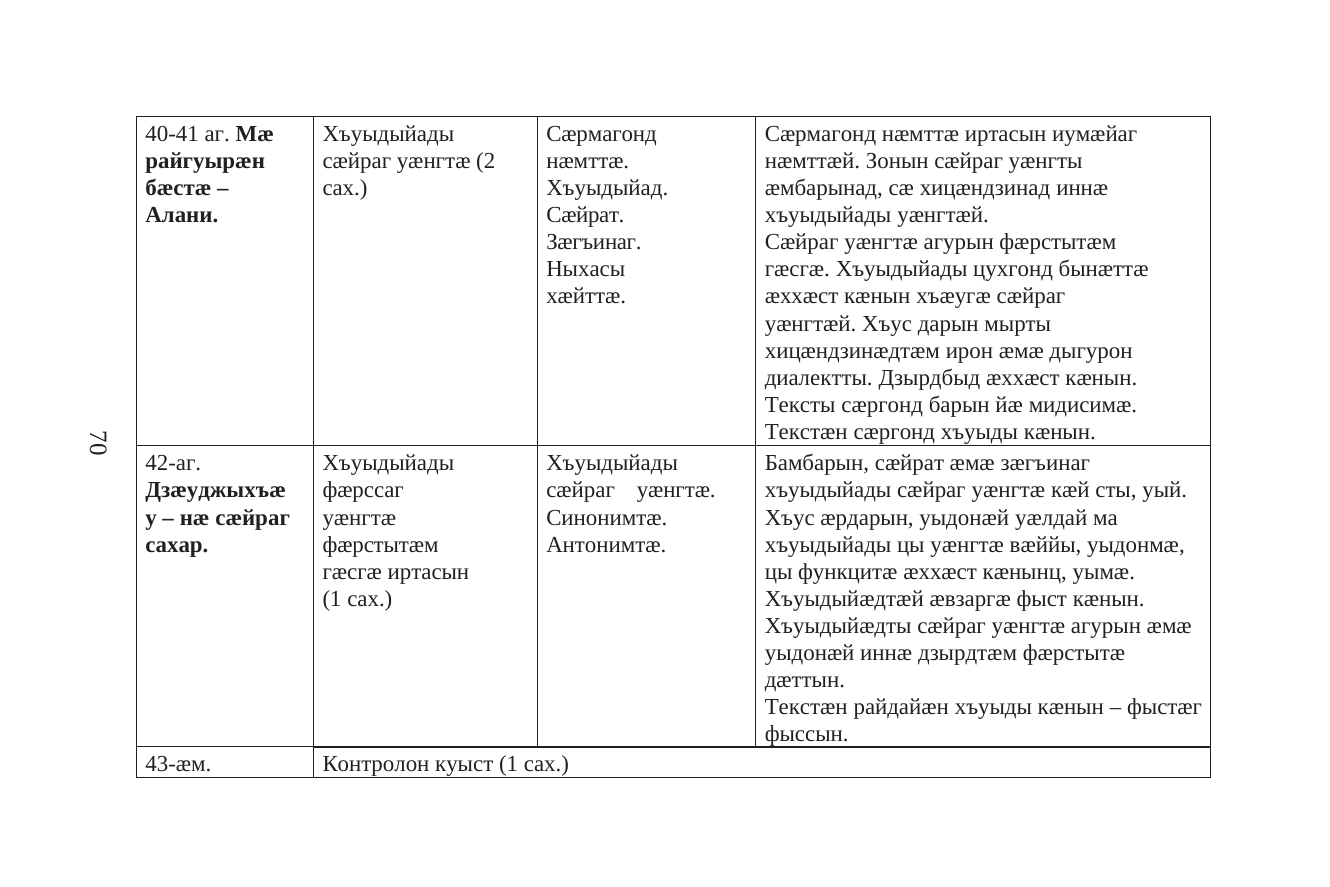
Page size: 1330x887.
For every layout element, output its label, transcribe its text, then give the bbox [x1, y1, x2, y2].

table_cell Хъуыдыйады фæрссаг уæнгтæ фæрстытæм гæсгæ иртасын (1 сах.) [314, 446, 537, 746]
table_header Сæрмагонд нæмттæ. Хъуыдыйад. Сæйрат. Зæгъинаг. Ныхасы хæйттæ. [538, 117, 755, 445]
table_cell Контролон куыст (1 сах.) [314, 748, 1210, 777]
table_cell 42-аг. Дзæуджыхъæу – нæ сæйраг сахар. [137, 446, 313, 746]
table_cell 43-æм. [137, 747, 313, 777]
table_cell Бамбарын, сæйрат æмæ зæгъинаг хъуыдыйады сæйраг уæнгтæ кæй сты, уый. Хъус æрдарын, уыдонæй уæлдай ма хъуыдыйады цы уæнгтæ вæййы, уыдонмæ, цы функцитæ æххæст кæнынц, уымæ. Хъуыдыйæдтæй æвзаргæ фыст кæнын. Хъуыдыйæдты сæйраг уæнгтæ агурын æмæ уыдонæй иннæ дзырдтæм фæрстытæ дæттын. Текстæн райдайæн хъуыды кæнын – фыстæг фыссын. [756, 446, 1210, 746]
table_header Хъуыдыйады сæйраг уæнгтæ (2 сах.) [314, 117, 537, 445]
table_cell Хъуыдыйады сæйраг уæнгтæ. Синонимтæ. Антонимтæ. [538, 446, 755, 746]
table_header 40-41 аг. Мæ райгуырæн бæстæ – Алани. [137, 117, 313, 445]
table_header Сæрмагонд нæмттæ иртасын иумæйаг нæмттæй. Зонын сæйраг уæнгты æмбарынад, сæ хицæндзинад иннæ хъуыдыйады уæнгтæй. Сæйраг уæнгтæ агурын фæрстытæм гæсгæ. Хъуыдыйады цухгонд бынæттæ æххæст кæнын хъæугæ сæйраг уæнгтæй. Хъус дарын мырты хицæндзинæдтæм ирон æмæ дыгурон диалектты. Дзырдбыд æххæст кæнын. Тексты сæргонд барын йæ мидисимæ. Текстæн сæргонд хъуыды кæнын. [756, 117, 1210, 445]
